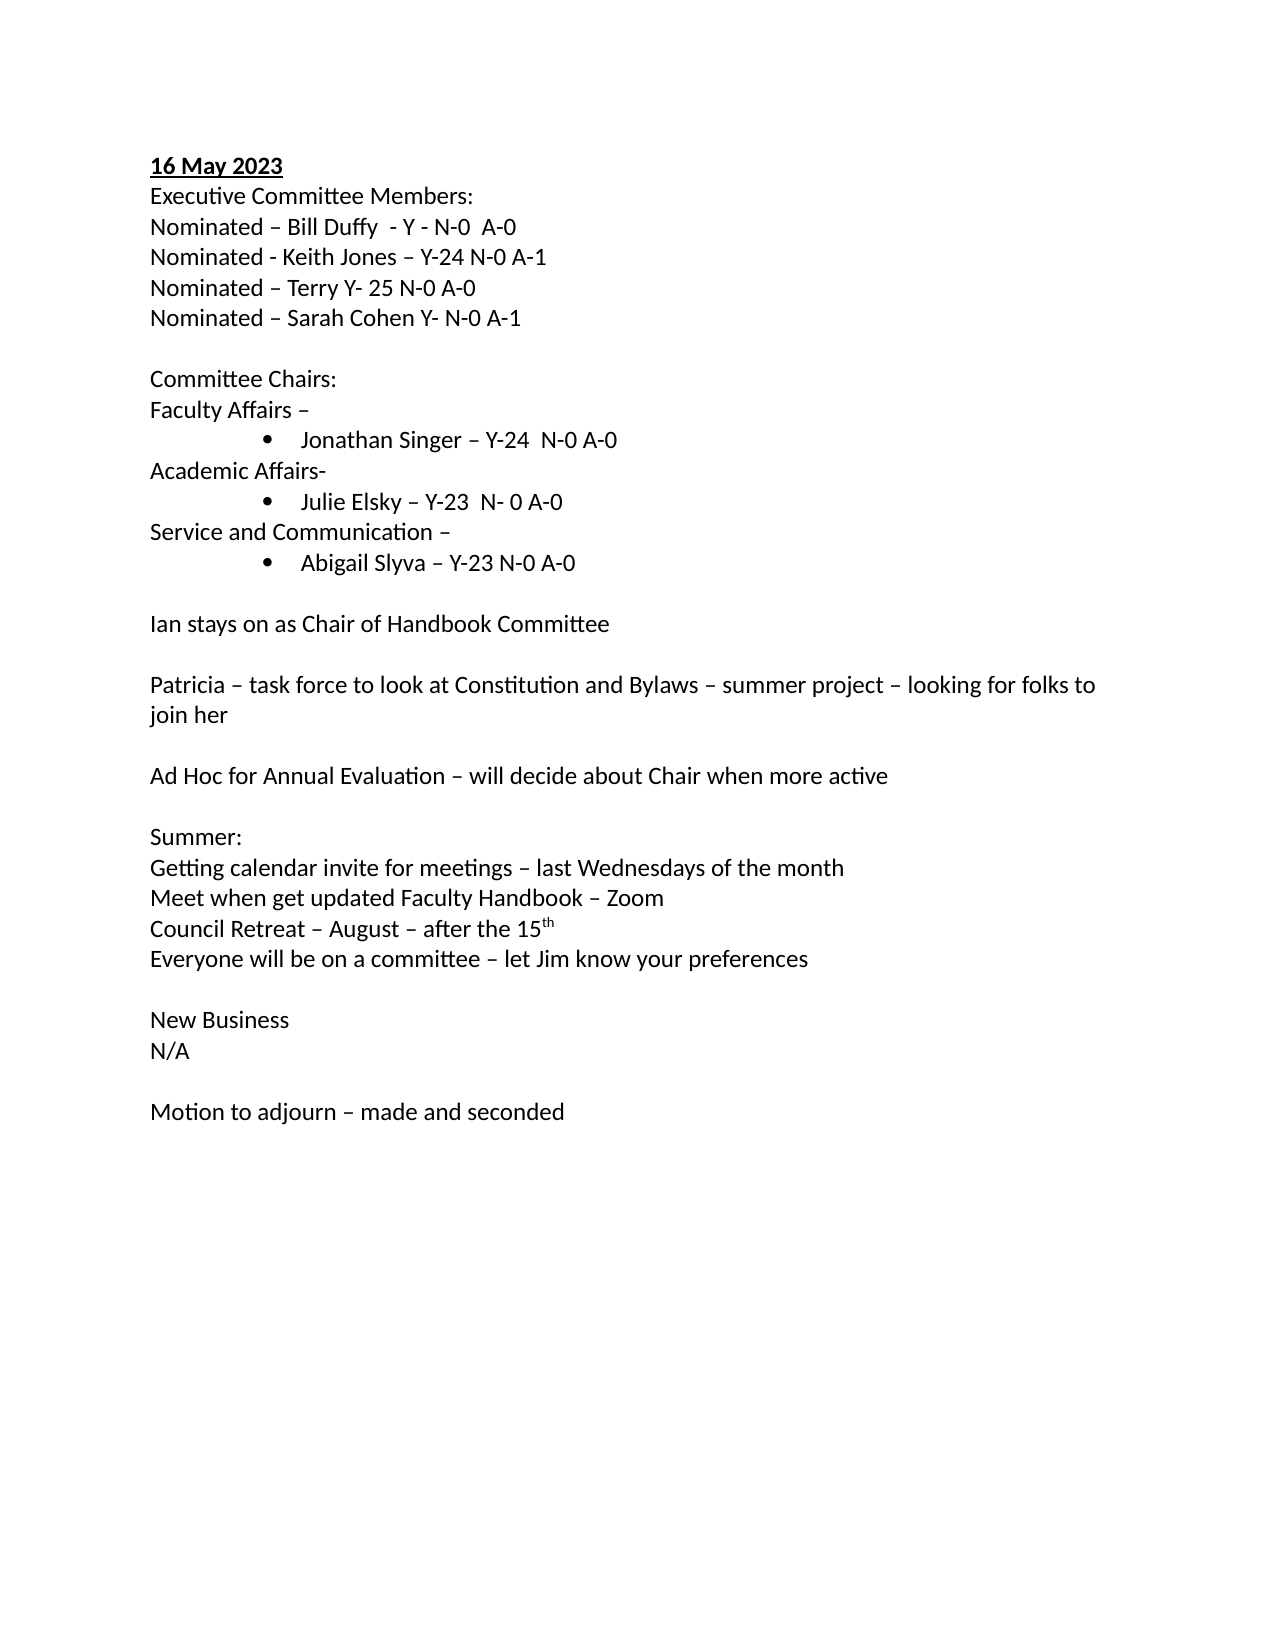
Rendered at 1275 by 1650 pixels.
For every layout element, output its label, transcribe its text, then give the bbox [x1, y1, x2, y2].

text Council Retreat – August – after the 15th [150, 913, 1125, 943]
text Nominated – Bill Duffy - Y - N-0 A-0 [150, 211, 1125, 242]
text Summer: [150, 821, 1125, 852]
text Service and Communication – [150, 516, 1125, 547]
text Nominated – Terry Y- 25 N-0 A-0 [150, 272, 1125, 303]
text Nominated - Keith Jones – Y-24 N-0 A-1 [150, 242, 1125, 272]
text N/A [150, 1035, 1125, 1066]
text Nominated – Sarah Cohen Y- N-0 A-1 [150, 303, 1125, 333]
list Jonathan Singer – Y-24 N-0 A-0 [263, 425, 1125, 455]
text Ad Hoc for Annual Evaluation – will decide about Chair when more active [150, 760, 1125, 791]
text Ian stays on as Chair of Handbook Committee [150, 608, 1125, 638]
text Motion to adjourn – made and seconded [150, 1096, 1125, 1127]
text Patricia – task force to look at Constitution and Bylaws – summer project – looking for folks to join her [150, 669, 1125, 730]
text Executive Committee Members: [150, 181, 1125, 211]
text Getting calendar invite for meetings – last Wednesdays of the month [150, 852, 1125, 882]
text Committee Chairs: [150, 364, 1125, 394]
text Everyone will be on a committee – let Jim know your preferences [150, 943, 1125, 974]
text Meet when get updated Faculty Handbook – Zoom [150, 882, 1125, 913]
text Faculty Affairs – [150, 394, 1125, 425]
text Academic Affairs- [150, 455, 1125, 486]
text New Business [150, 1004, 1125, 1035]
text 16 May 2023 [150, 150, 1125, 181]
list Julie Elsky – Y-23 N- 0 A-0 [263, 486, 1125, 516]
list Abigail Slyva – Y-23 N-0 A-0 [263, 547, 1125, 577]
